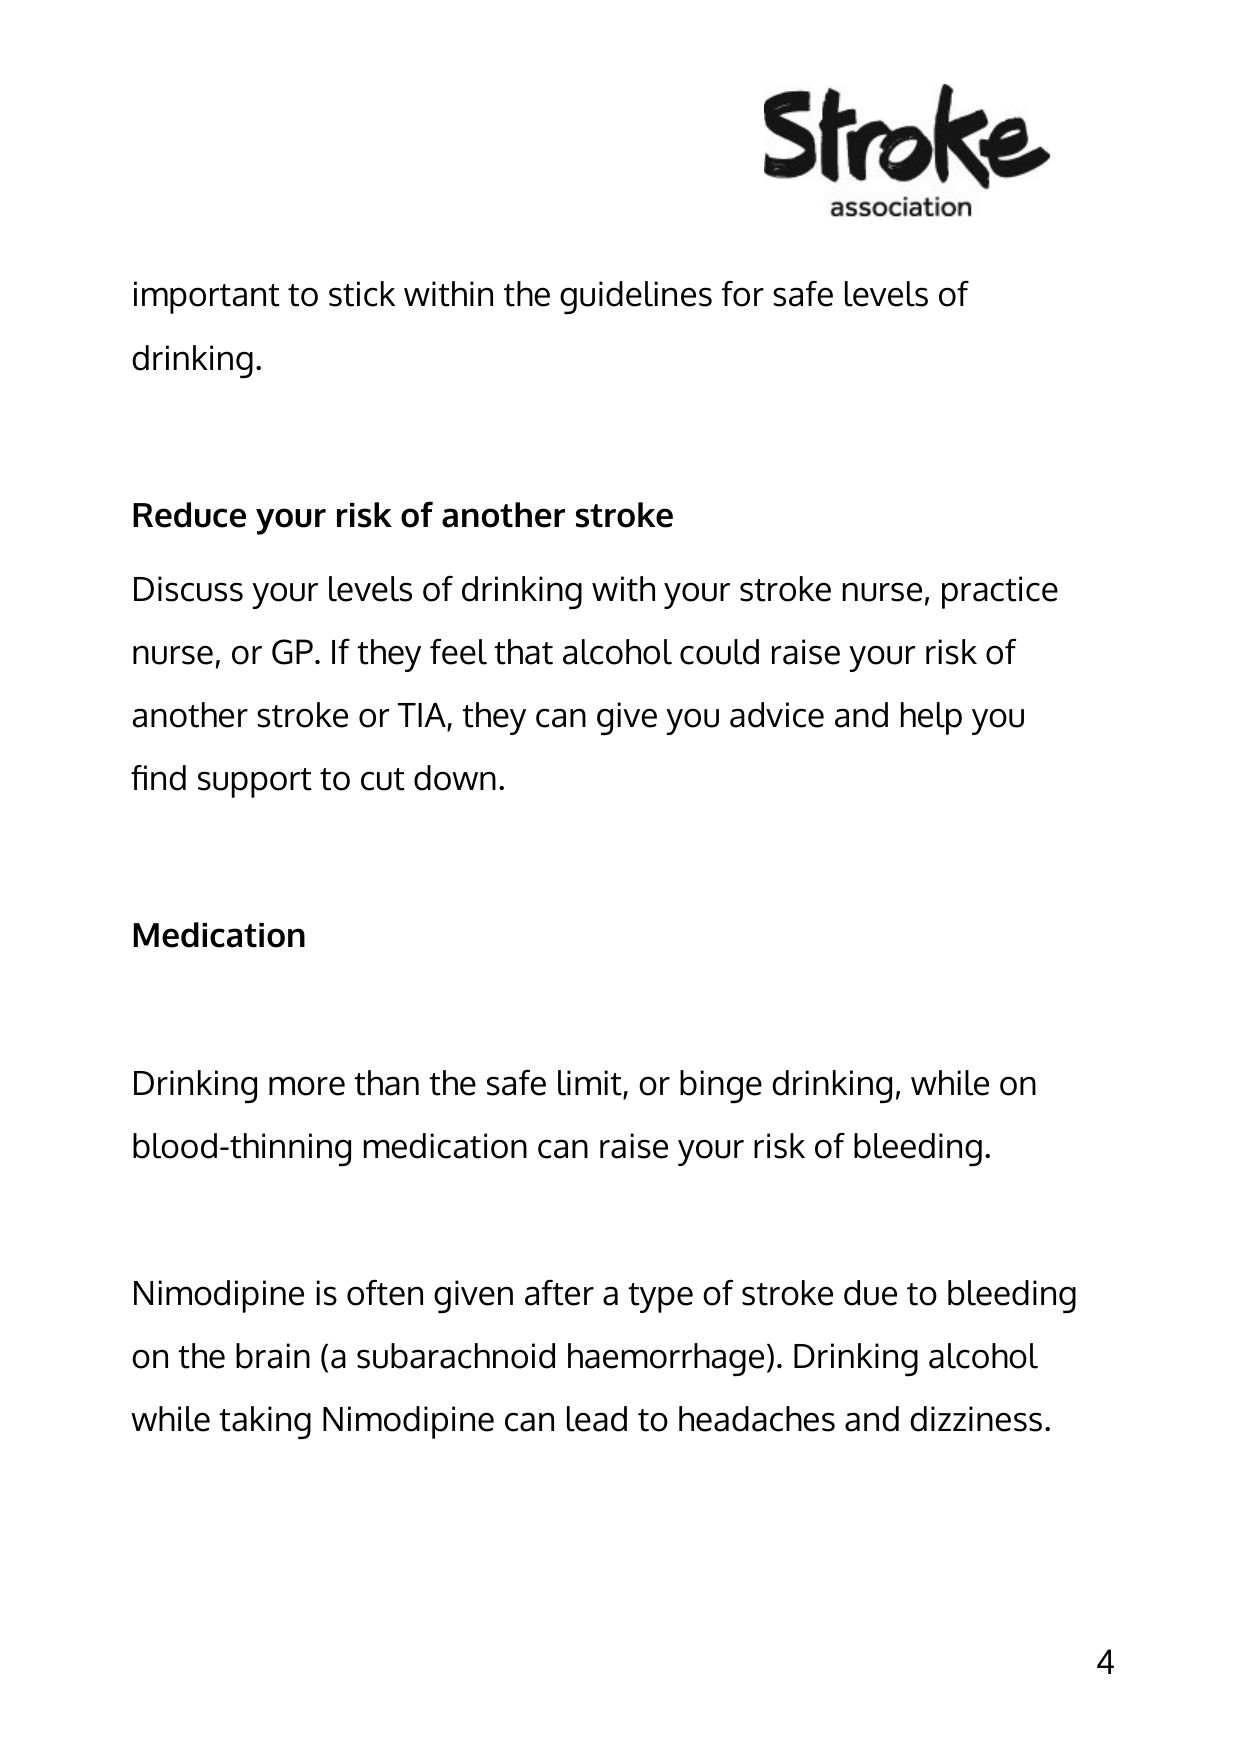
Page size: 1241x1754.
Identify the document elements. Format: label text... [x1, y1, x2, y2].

subtitle Reduce your risk of another stroke [131, 493, 1087, 535]
text Discuss your levels of drinking with your stroke nurse, practice nurse, or GP. If they feel that alcohol could raise your risk of another stroke or TIA, they can give you advice and help you find support to cut down. [131, 567, 1087, 798]
subtitle Medication [131, 914, 1087, 956]
text Nimodipine is often given after a type of stroke due to bleeding on the brain (a subarachnoid haemorrhage). Drinking alcohol while taking Nimodipine can lead to headaches and dizziness. [131, 1271, 1087, 1439]
picture [764, 84, 1050, 221]
text Drinking more than the safe limit, or binge drinking, while on blood-thinning medication can raise your risk of bleeding. [131, 1061, 1087, 1166]
